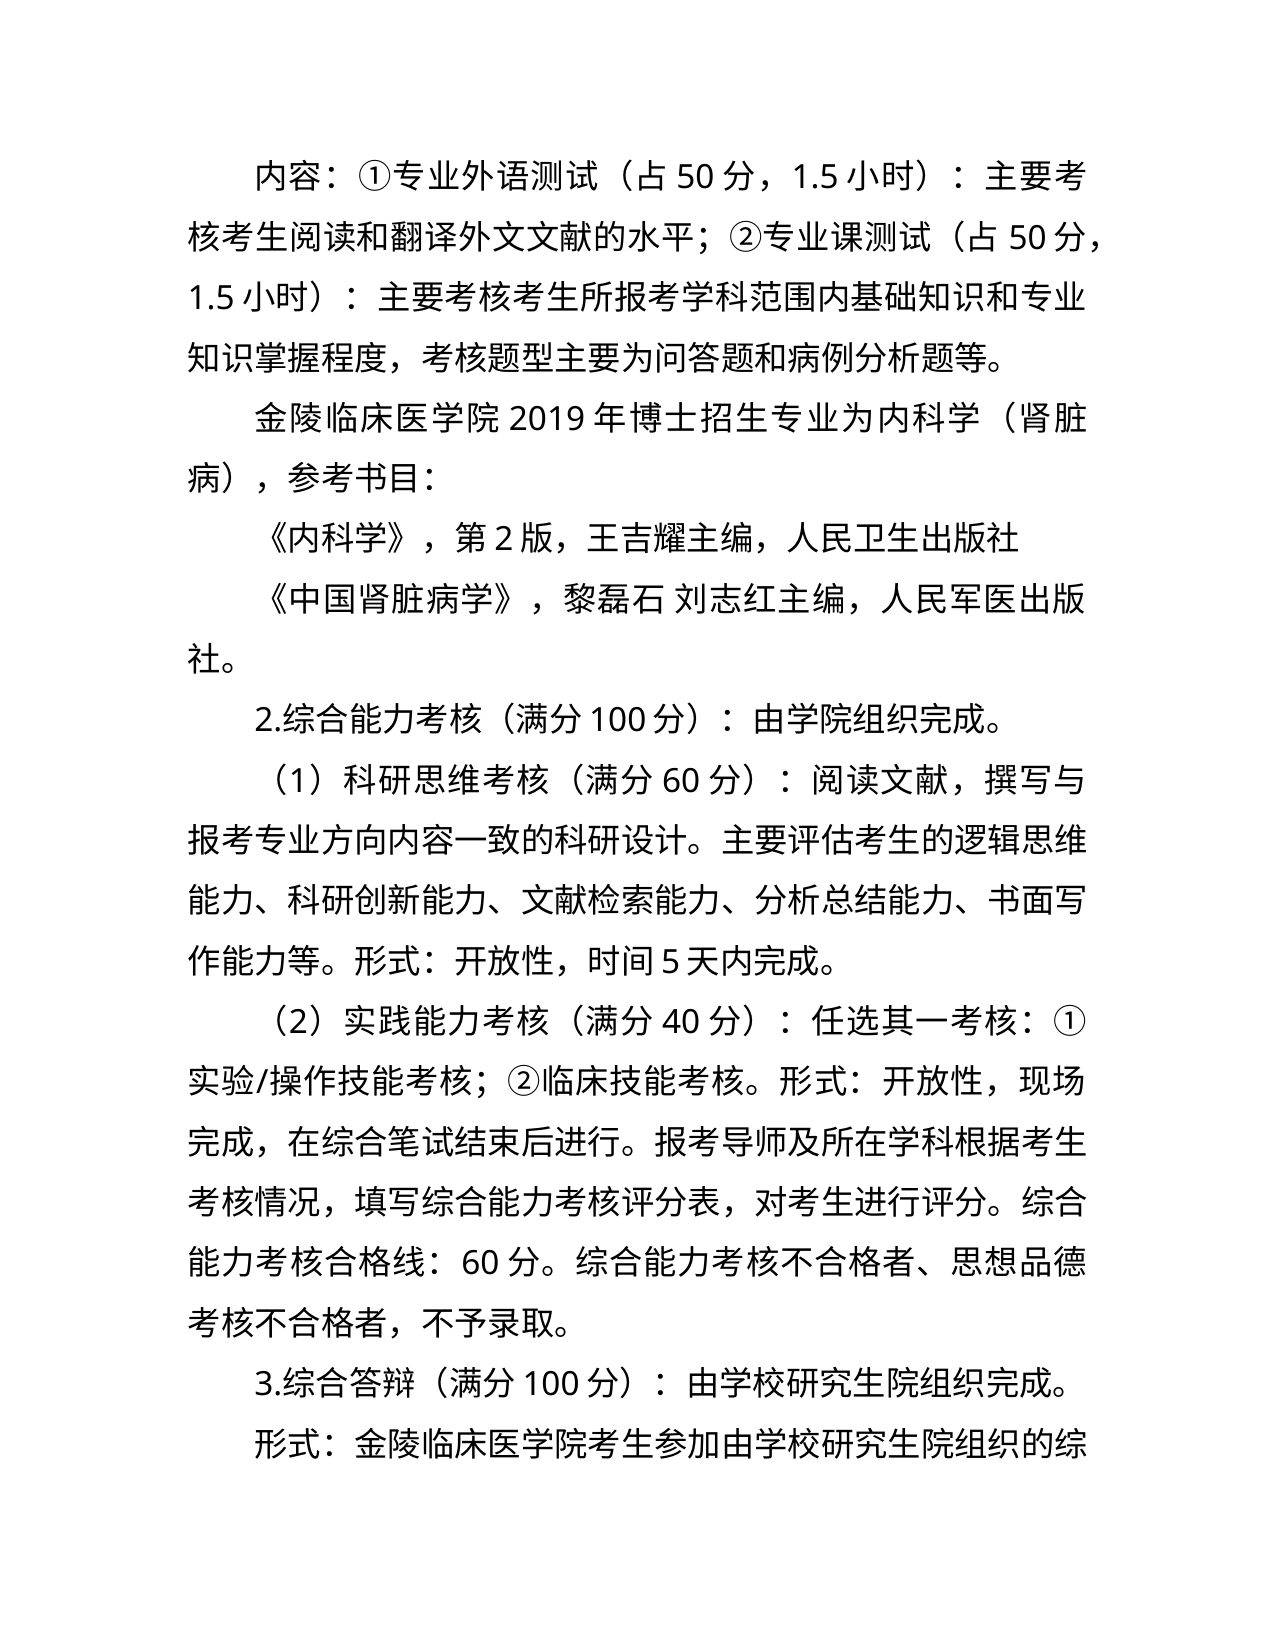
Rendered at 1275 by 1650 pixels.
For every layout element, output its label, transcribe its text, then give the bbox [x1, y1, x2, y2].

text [187, 1417, 1087, 1466]
text （2）实践能力考核（满分40分）：任选其一考核：①实验/操作技能考核；②临床技能考核。形式：开放性，现场完成，在综合笔试结束后进行。报考导师及所在学科根据考生考核情况，填写综合能力考核评分表，对考生进行评分。综合能力考核合格线：60分。综合能力考核不合格者、思想品德考核不合格者，不予录取。 [187, 995, 1087, 1345]
text 3.综合答辩（满分100分）：由学校研究生院组织完成。 [187, 1357, 1087, 1405]
text 2.综合能力考核（满分100分）：由学院组织完成。 [187, 693, 1087, 741]
text 内容：①专业外语测试（占50分，1.5小时）：主要考核考生阅读和翻译外文文献的水平；②专业课测试（占50分，1.5小时）：主要考核考生所报考学科范围内基础知识和专业知识掌握程度，考核题型主要为问答题和病例分析题等。 [187, 150, 1087, 379]
text （1）科研思维考核（满分60分）：阅读文献，撰写与报考专业方向内容一致的科研设计。主要评估考生的逻辑思维能力、科研创新能力、文献检索能力、分析总结能力、书面写作能力等。形式：开放性，时间5天内完成。 [187, 753, 1087, 983]
text 《内科学》，第2版，王吉耀主编，人民卫生出版社 [187, 512, 1087, 561]
text 《中国肾脏病学》，黎磊石 刘志红主编，人民军医出版社。 [187, 573, 1087, 681]
text 金陵临床医学院2019年博士招生专业为内科学（肾脏病），参考书目： [187, 391, 1087, 500]
